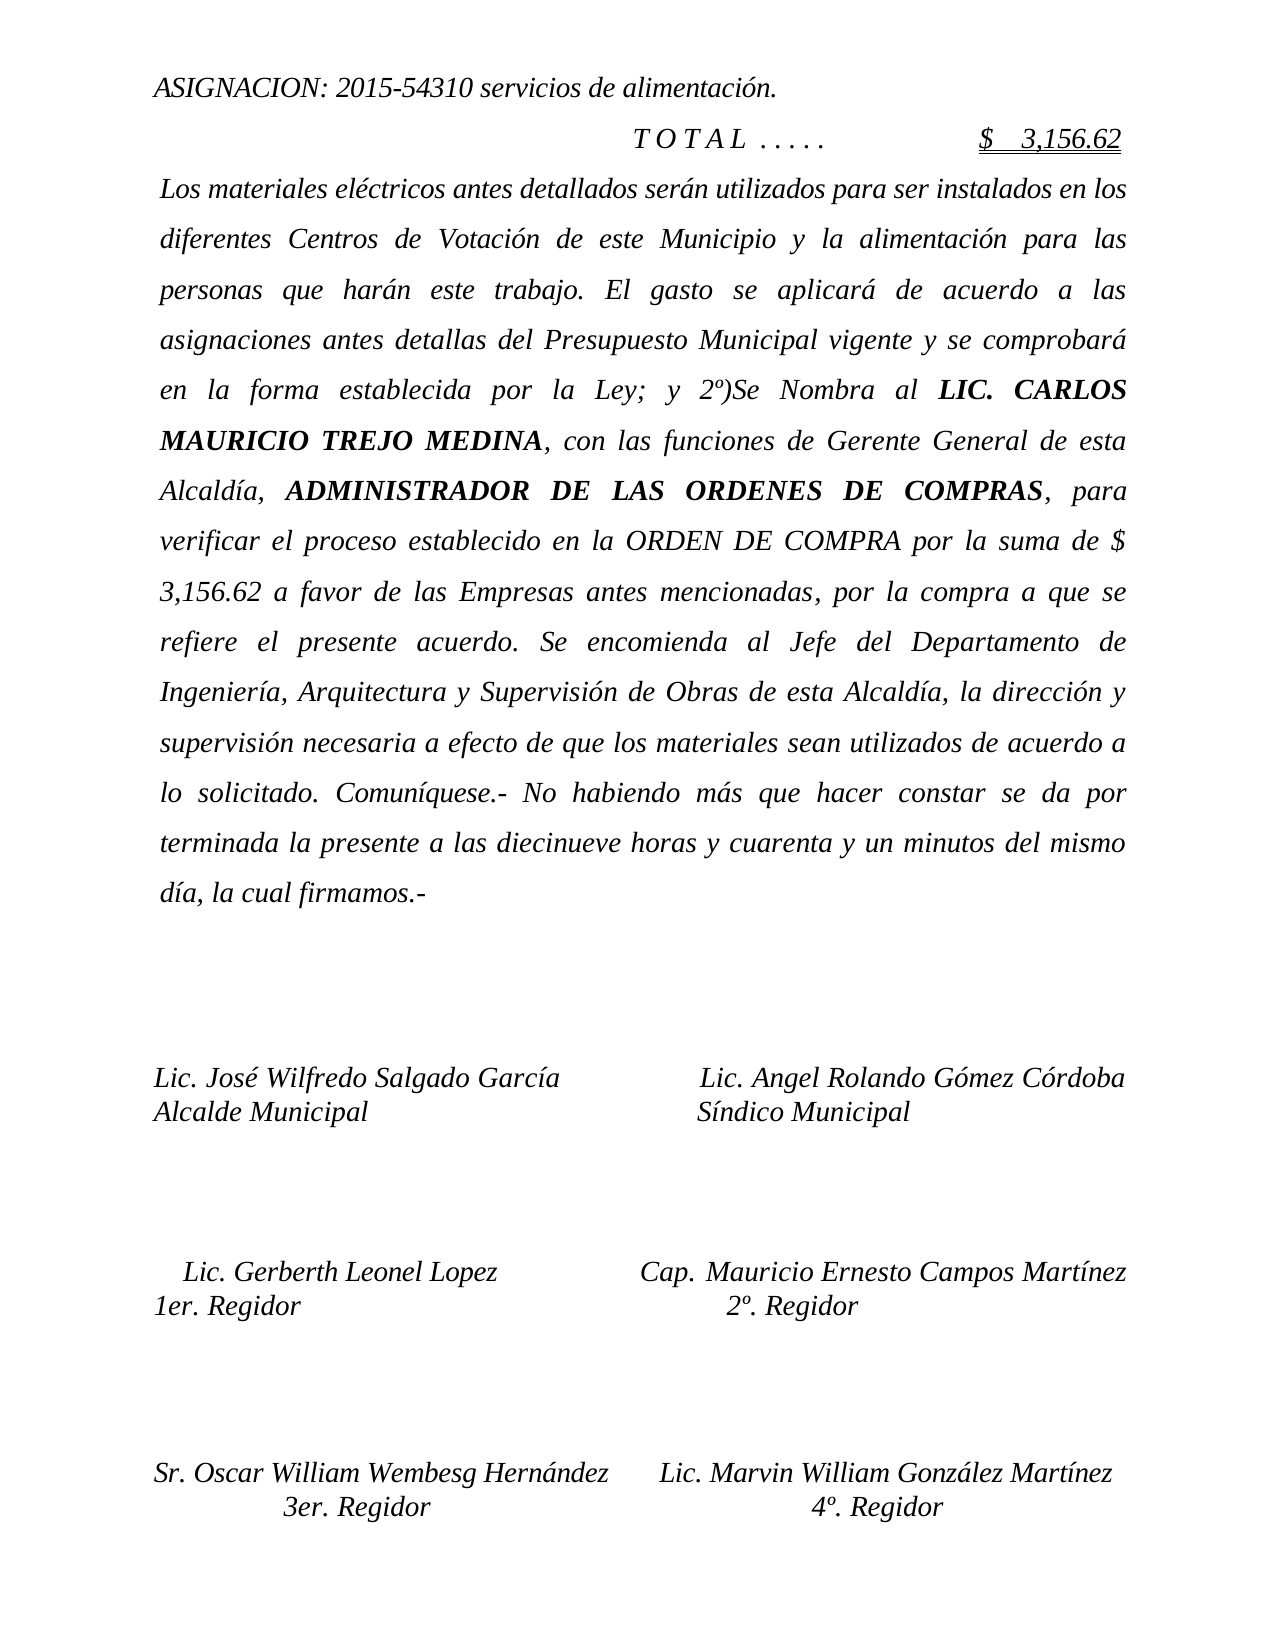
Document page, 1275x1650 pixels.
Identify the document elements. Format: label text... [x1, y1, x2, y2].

text Sr. Oscar William Wembesg Hernández Lic. Marvin William González Martínez [153, 1456, 1127, 1489]
text 3er. Regidor 4º. Regidor [153, 1489, 1127, 1523]
text Lic. Gerberth Leonel Lopez Cap. Mauricio Ernesto Campos Martínez 1er. Regidor 2º. Regidor [153, 1254, 1127, 1322]
text Lic. José Wilfredo Salgado García Lic. Angel Rolando Gómez Córdoba Alcalde Municipal Síndico Municipal [153, 1060, 1127, 1127]
text T O T A L . . . . . $ 3,156.62 [153, 121, 1127, 155]
text Los materiales eléctricos antes detallados serán utilizados para ser instalados en los diferentes Centros de Votación de este Municipio y la alimentación para las personas que harán este trabajo. El gasto se aplicará de acuerdo a las asignaciones antes detallas del Presupuesto Municipal vigente y se comprobará en la forma establecida por la Ley; y 2º)Se Nombra al LIC. CARLOS MAURICIO TREJO MEDINA, con las funciones de Gerente General de esta Alcaldía, ADMINISTRADOR DE LAS ORDENES DE COMPRAS, para verificar el proceso establecido en la ORDEN DE COMPRA por la suma de $ 3,156.62 a favor de las Empresas antes mencionadas, por la compra a que se refiere el presente acuerdo. Se encomienda al Jefe del Departamento de Ingeniería, Arquitectura y Supervisión de Obras de esta Alcaldía, la dirección y supervisión necesaria a efecto de que los materiales sean utilizados de acuerdo a lo solicitado. Comuníquese.- No habiendo más que hacer constar se da por terminada la presente a las diecinueve horas y cuarenta y un minutos del mismo día, la cual firmamos.- [159, 171, 1127, 909]
text ASIGNACION: 2015-54310 servicios de alimentación. [153, 71, 1127, 104]
